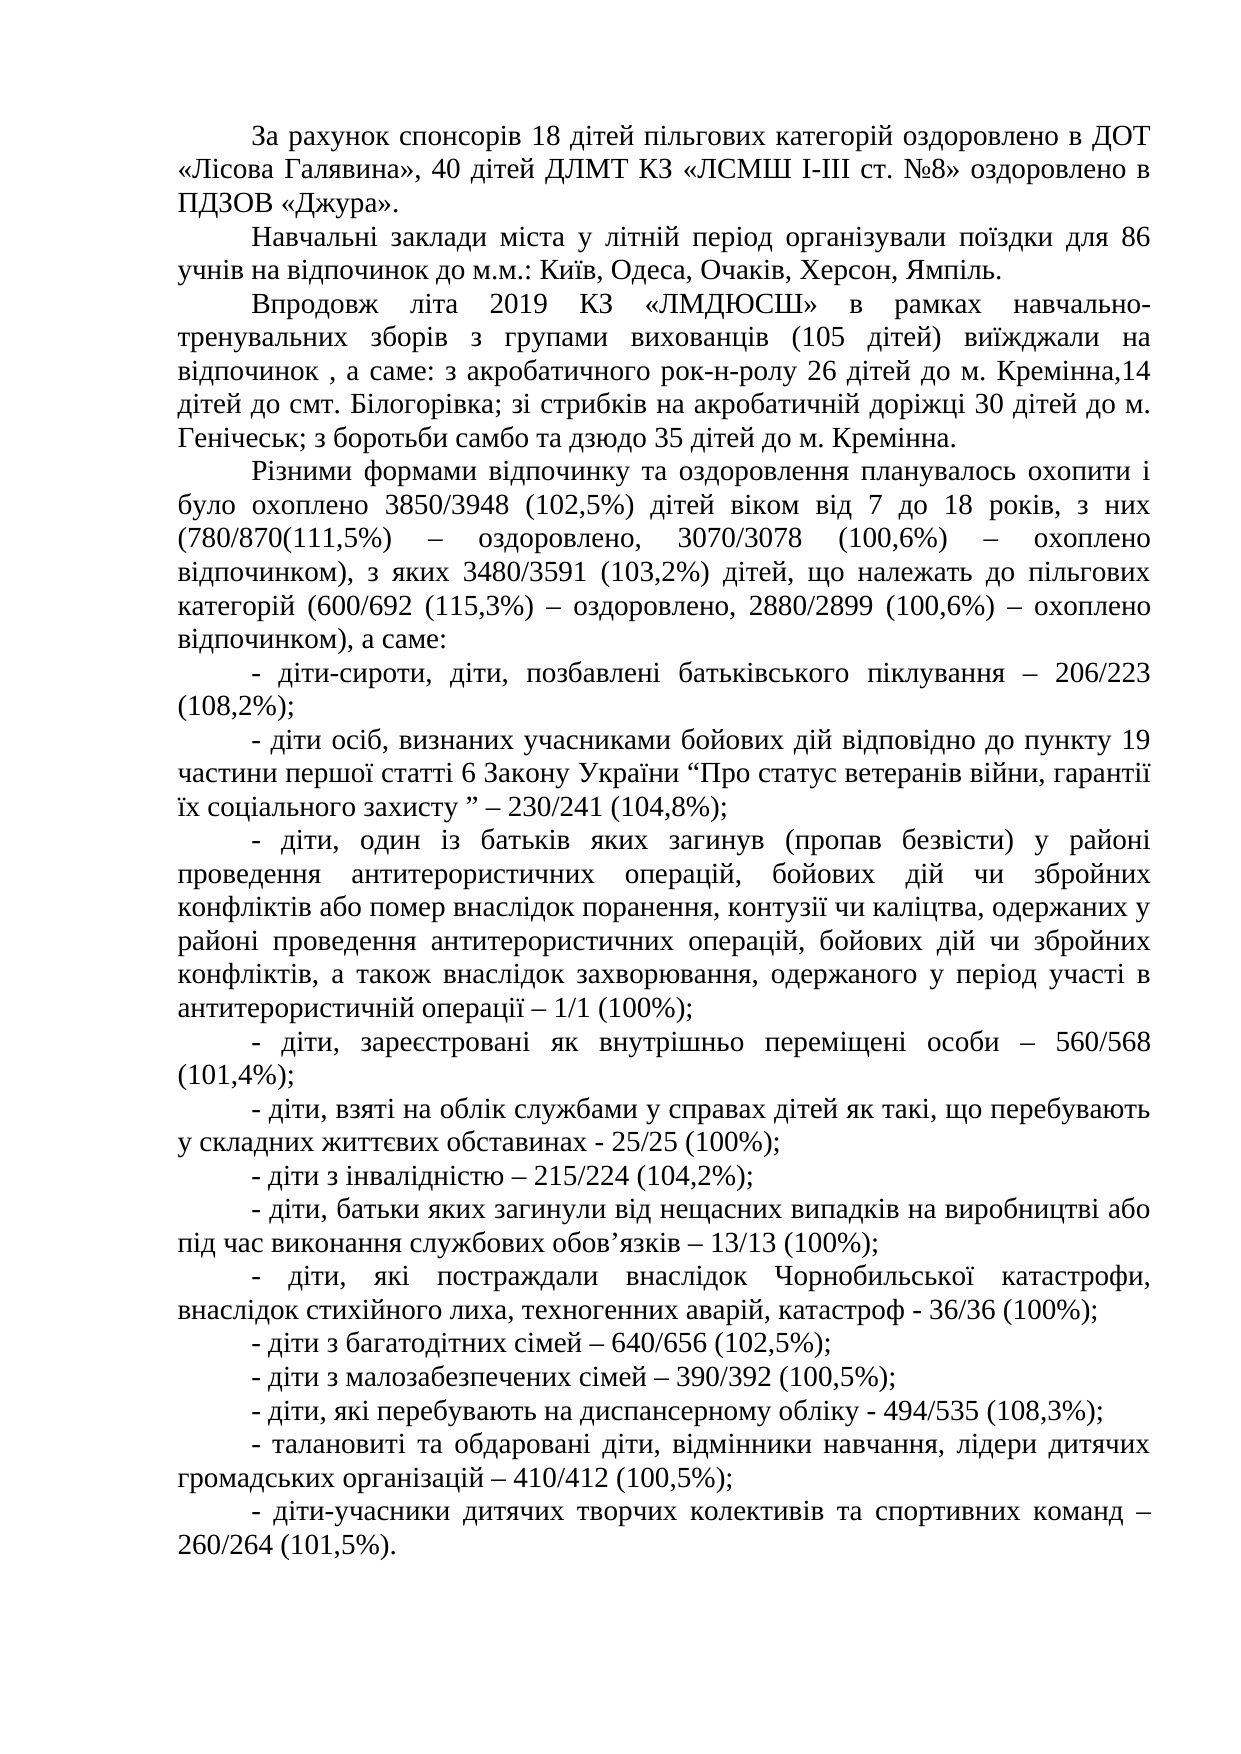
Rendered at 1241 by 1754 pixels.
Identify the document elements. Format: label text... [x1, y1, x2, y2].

text - діти з інвалідністю – 215/224 (104,2%); [177, 1158, 1152, 1191]
text Впродовж літа 2019 КЗ «ЛМДЮСШ» в рамках навчально-тренувальних зборів з групами вихованців (105 дітей) виїжджали на відпочинок , а саме: з акробатичного рок-н-ролу 26 дітей до м. Кремінна,14 дітей до смт. Білогорівка; зі стрибків на акробатичній доріжці 30 дітей до м. Генічеськ; з боротьби самбо та дзюдо 35 дітей до м. Кремінна. [177, 286, 1152, 453]
text - талановиті та обдаровані діти, відмінники навчання, лідери дитячих громадських організацій – 410/412 (100,5%); [177, 1426, 1152, 1493]
text Навчальні заклади міста у літній період організували поїздки для 86 учнів на відпочинок до м.м.: Київ, Одеса, Очаків, Херсон, Ямпіль. [177, 219, 1152, 286]
text Різними формами відпочинку та оздоровлення планувалось охопити і було охоплено 3850/3948 (102,5%) дітей віком від 7 до 18 років, з них (780/870(111,5%) – оздоровлено, 3070/3078 (100,6%) – охоплено відпочинком), з яких 3480/3591 (103,2%) дітей, що належать до пільгових категорій (600/692 (115,3%) – оздоровлено, 2880/2899 (100,6%) – охоплено відпочинком), а саме: [177, 453, 1152, 655]
text - діти, один із батьків яких загинув (пропав безвісти) у районі проведення антитерористичних операцій, бойових дій чи збройних конфліктів або помер внаслідок поранення, контузії чи каліцтва, одержаних у районі проведення антитерористичних операцій, бойових дій чи збройних конфліктів, а також внаслідок захворювання, одержаного у період участі в антитерористичній операції – 1/1 (100%); [177, 822, 1152, 1024]
text - діти осіб, визнаних учасниками бойових дій відповідно до пункту 19 частини першої статті 6 Закону України “Про статус ветеранів війни, гарантії їх соціального захисту ” – 230/241 (104,8%); [177, 722, 1152, 822]
text - діти, зареєстровані як внутрішньо переміщені особи – 560/568 (101,4%); [177, 1024, 1152, 1091]
text - діти, взяті на облік службами у справах дітей як такі, що перебувають у складних життєвих обставинах - 25/25 (100%); [177, 1091, 1152, 1158]
text - діти з багатодітних сімей – 640/656 (102,5%); [177, 1326, 1152, 1359]
text - діти-учасники дитячих творчих колективів та спортивних команд – 260/264 (101,5%). [177, 1493, 1152, 1560]
text - діти з малозабезпечених сімей – 390/392 (100,5%); [177, 1359, 1152, 1393]
text - діти, які перебувають на диспансерному обліку - 494/535 (108,3%); [177, 1393, 1152, 1426]
text - діти-сироти, діти, позбавлені батьківського піклування – 206/223 (108,2%); [177, 655, 1152, 722]
text За рахунок спонсорів 18 дітей пільгових категорій оздоровлено в ДОТ «Лісова Галявина», 40 дітей ДЛМТ КЗ «ЛСМШ І-ІІІ ст. №8» оздоровлено в ПДЗОВ «Джура». [177, 118, 1152, 219]
text - діти, які постраждали внаслідок Чорнобильської катастрофи, внаслідок стихійного лиха, техногенних аварій, катастроф - 36/36 (100%); [177, 1258, 1152, 1326]
text - діти, батьки яких загинули від нещасних випадків на виробництві або під час виконання службових обов’язків – 13/13 (100%); [177, 1191, 1152, 1258]
